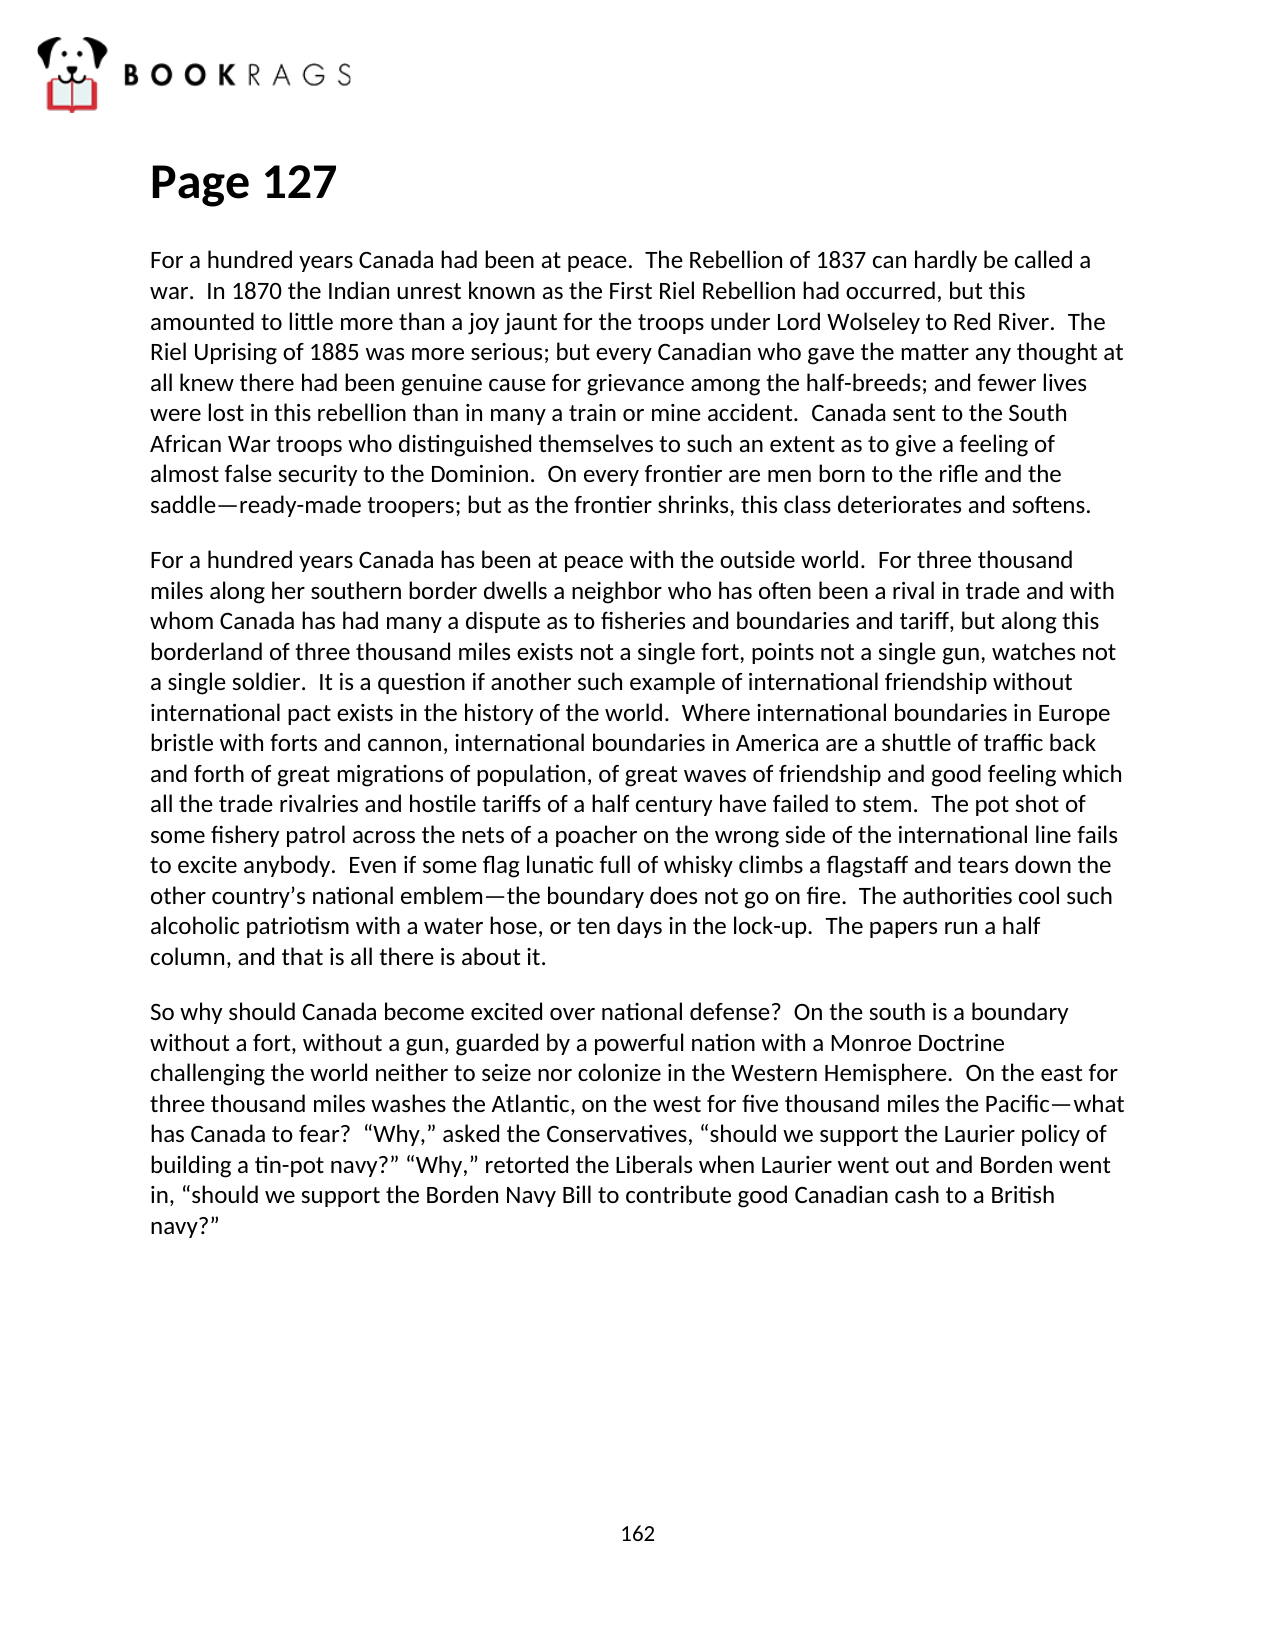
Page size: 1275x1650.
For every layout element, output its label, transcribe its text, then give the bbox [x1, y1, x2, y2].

picture [37, 37, 351, 113]
text Page 127 [150, 150, 1125, 211]
text For a hundred years Canada had been at peace. The Rebellion of 1837 can hardly be called a war. In 1870 the Indian unrest known as the First Riel Rebellion had occurred, but this amounted to little more than a joy jaunt for the troops under Lord Wolseley to Red River. The Riel Uprising of 1885 was more serious; but every Canadian who gave the matter any thought at all knew there had been genuine cause for grievance among the half-breeds; and fewer lives were lost in this rebellion than in many a train or mine accident. Canada sent to the South African War troops who distinguished themselves to such an extent as to give a feeling of almost false security to the Dominion. On every frontier are men born to the rifle and the saddle—­ready-made troopers; but as the frontier shrinks, this class deteriorates and softens. [150, 244, 1125, 519]
text So why should Canada become excited over national defense? On the south is a boundary without a fort, without a gun, guarded by a powerful nation with a Monroe Doctrine challenging the world neither to seize nor colonize in the Western Hemisphere. On the east for three thousand miles washes the Atlantic, on the west for five thousand miles the Pacific—­what has Canada to fear? “Why,” asked the Conservatives, “should we support the Laurier policy of building a tin-pot navy?” “Why,” retorted the Liberals when Laurier went out and Borden went in, “should we support the Borden Navy Bill to contribute good Canadian cash to a British navy?” [150, 997, 1125, 1241]
text For a hundred years Canada has been at peace with the outside world. For three thousand miles along her southern border dwells a neighbor who has often been a rival in trade and with whom Canada has had many a dispute as to fisheries and boundaries and tariff, but along this borderland of three thousand miles exists not a single fort, points not a single gun, watches not a single soldier. It is a question if another such example of international friendship without international pact exists in the history of the world. Where international boundaries in Europe bristle with forts and cannon, international boundaries in America are a shuttle of traffic back and forth of great migrations of population, of great waves of friendship and good feeling which all the trade rivalries and hostile tariffs of a half century have failed to stem. The pot shot of some fishery patrol across the nets of a poacher on the wrong side of the international line fails to excite anybody. Even if some flag lunatic full of whisky climbs a flagstaff and tears down the other country’s national emblem—­the boundary does not go on fire. The authorities cool such alcoholic patriotism with a water hose, or ten days in the lock-up. The papers run a half column, and that is all there is about it. [150, 544, 1125, 972]
